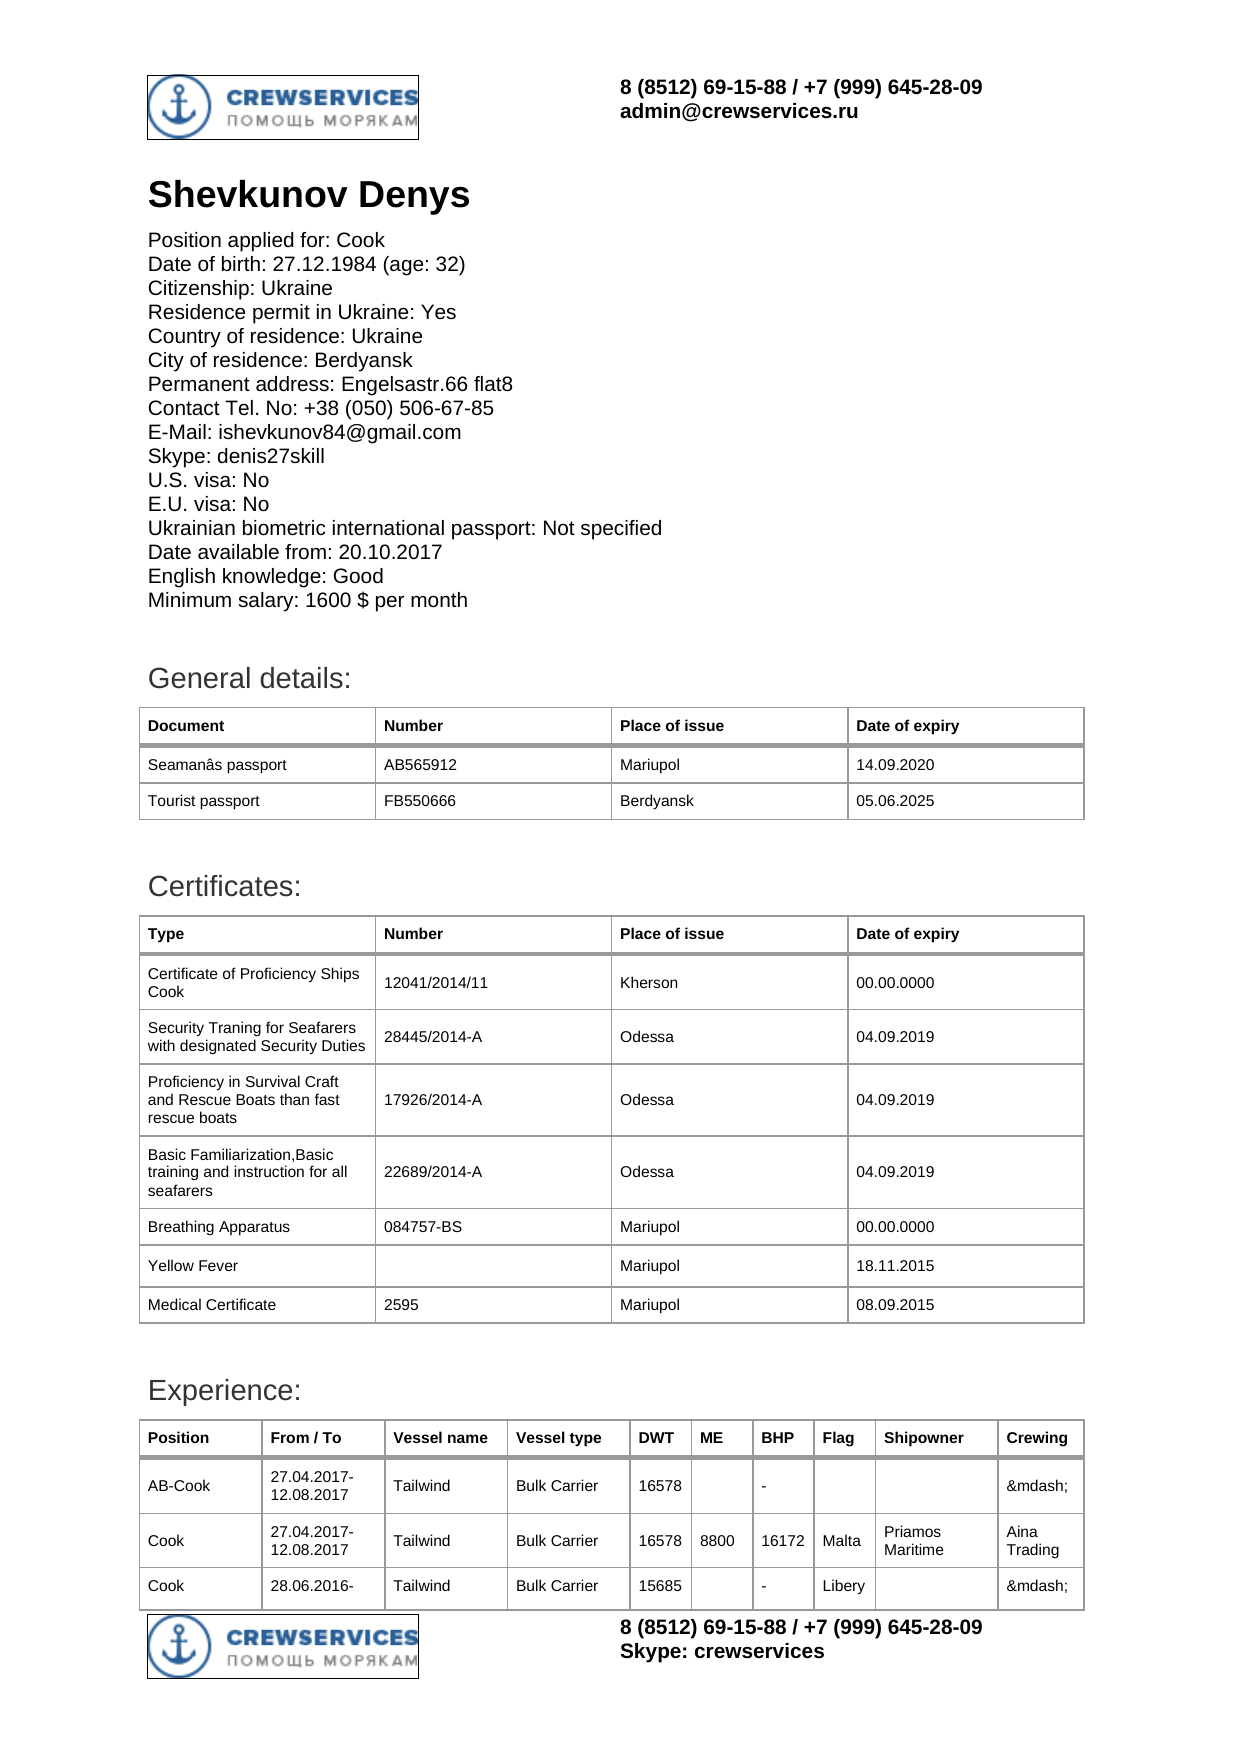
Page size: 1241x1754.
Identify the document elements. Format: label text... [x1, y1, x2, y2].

subtitle General details: [148, 661, 1092, 694]
table_header Position applied for: Cook Date of birth: 27.12.1984 (age: 32) Citizenship: Ukraine Residence permit in Ukraine: Yes Country of residence: Ukraine City of residence: Berdyansk Permanent address: Engelsastr.66 flat8 Contact Tel. No: +38 (050) 506-67-85 E-Mail: ishevkunov84@gmail.com Skype: denis27skill U.S. visa: No E.U. visa: No Ukrainian biometric international passport: Not specified Date available from: 20.10.2017 English knowledge: Good Minimum salary: 1600 $ per month [136, 228, 1081, 612]
table_cell Odessa [612, 1065, 847, 1135]
table_cell FB550666 [376, 784, 611, 818]
table_cell AB565912 [376, 748, 611, 782]
picture [148, 1615, 418, 1678]
table_header Date of expiry [849, 708, 1083, 743]
table_cell Mariupol [612, 1209, 847, 1244]
table_cell Berdyansk [612, 784, 847, 818]
table_cell 8800 [692, 1514, 752, 1567]
table_cell [876, 1568, 997, 1609]
table_cell Odessa [612, 1010, 847, 1063]
table_cell Breathing Apparatus [140, 1209, 375, 1244]
table_cell - [754, 1568, 813, 1609]
table_cell [376, 1246, 611, 1286]
table_cell [815, 1460, 875, 1512]
table_cell Bulk Carrier [508, 1514, 629, 1567]
table_cell Mariupol [612, 1246, 847, 1286]
table_cell Seamanâs passport [140, 748, 375, 782]
table_cell 084757-BS [376, 1209, 611, 1244]
table_cell Security Traning for Seafarers with designated Security Duties [140, 1010, 375, 1063]
table_cell Tourist passport [140, 784, 375, 818]
table_cell Mariupol [612, 748, 847, 782]
table_cell Bulk Carrier [508, 1568, 629, 1609]
table_cell 22689/2014-A [376, 1137, 611, 1208]
table_cell Yellow Fever [140, 1246, 375, 1286]
table_cell &mdash; [999, 1568, 1083, 1609]
table_cell Aina Trading [999, 1514, 1083, 1567]
table_cell Odessa [612, 1137, 847, 1208]
table_cell Bulk Carrier [508, 1460, 629, 1512]
table_header BHP [754, 1421, 813, 1455]
table_cell Mariupol [612, 1288, 847, 1322]
table_header Vessel name [386, 1421, 507, 1455]
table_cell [263, 1568, 384, 1609]
table_cell 12041/2014/11 [376, 956, 611, 1009]
picture [148, 76, 418, 139]
table_header Vessel type [508, 1421, 629, 1455]
table_cell Liberya [815, 1568, 875, 1609]
table_header Place of issue [612, 708, 847, 743]
table_cell [692, 1568, 752, 1609]
table_cell 27.04.2017-12.08.2017 [263, 1460, 384, 1512]
table_cell 16578 [631, 1514, 691, 1567]
table_cell 15685 [631, 1568, 691, 1609]
table_header Document [140, 708, 375, 743]
subtitle Shevkunov Denys [148, 173, 1092, 216]
table_cell Cook [140, 1568, 261, 1609]
table_header Place of issue [612, 917, 847, 951]
table_cell 16578 [631, 1460, 691, 1512]
table_header ME [692, 1421, 752, 1455]
table_header Position [140, 1421, 261, 1455]
table_cell - [754, 1460, 813, 1512]
table_header Crewing [999, 1421, 1083, 1455]
table_cell 04.09.2019 [849, 1010, 1083, 1063]
table_header Number [376, 708, 611, 743]
table_cell 16172 [754, 1514, 813, 1567]
table_cell 27.04.2017-12.08.2017 [263, 1514, 384, 1567]
table_header Number [376, 917, 611, 951]
table_cell Malta [815, 1514, 875, 1567]
table_cell 2595 [376, 1288, 611, 1322]
table_cell Tailwind [386, 1568, 507, 1609]
subtitle Experience: [148, 1373, 1092, 1406]
table_cell Certificate of Proficiency Ships Cook [140, 956, 375, 1009]
subtitle Certificates: [148, 869, 1092, 903]
table_cell AB-Cook [140, 1460, 261, 1512]
table_cell Medical Certificate [140, 1288, 375, 1322]
table_cell 28445/2014-A [376, 1010, 611, 1063]
table_header Shipowner [876, 1421, 997, 1455]
table_cell Basic Familiarization,Basic training and instruction for all seafarers [140, 1137, 375, 1208]
table_header Type [140, 917, 375, 951]
table_header Date of expiry [849, 917, 1083, 951]
table_cell Tailwind [386, 1460, 507, 1512]
table_cell 00.00.0000 [849, 956, 1083, 1009]
table_cell Proficiency in Survival Craft and Rescue Boats than fast rescue boats [140, 1065, 375, 1135]
table_cell 04.09.2019 [849, 1065, 1083, 1135]
table_cell 04.09.2019 [849, 1137, 1083, 1208]
table_cell 05.06.2025 [849, 784, 1083, 818]
table_cell Tailwind [386, 1514, 507, 1567]
table_cell 18.11.2015 [849, 1246, 1083, 1286]
table_cell [692, 1460, 752, 1512]
table_cell Kherson [612, 956, 847, 1009]
table_cell &mdash; [999, 1460, 1083, 1512]
table_cell 14.09.2020 [849, 748, 1083, 782]
table_cell Cook [140, 1514, 261, 1567]
table_header From / To [263, 1421, 384, 1455]
table_cell 00.00.0000 [849, 1209, 1083, 1244]
table_header Flag [815, 1421, 875, 1455]
table_cell [876, 1460, 997, 1512]
table_cell 08.09.2015 [849, 1288, 1083, 1322]
table_cell 17926/2014-A [376, 1065, 611, 1135]
table_header DWT [631, 1421, 691, 1455]
table_cell Priamos Maritime [876, 1514, 997, 1567]
